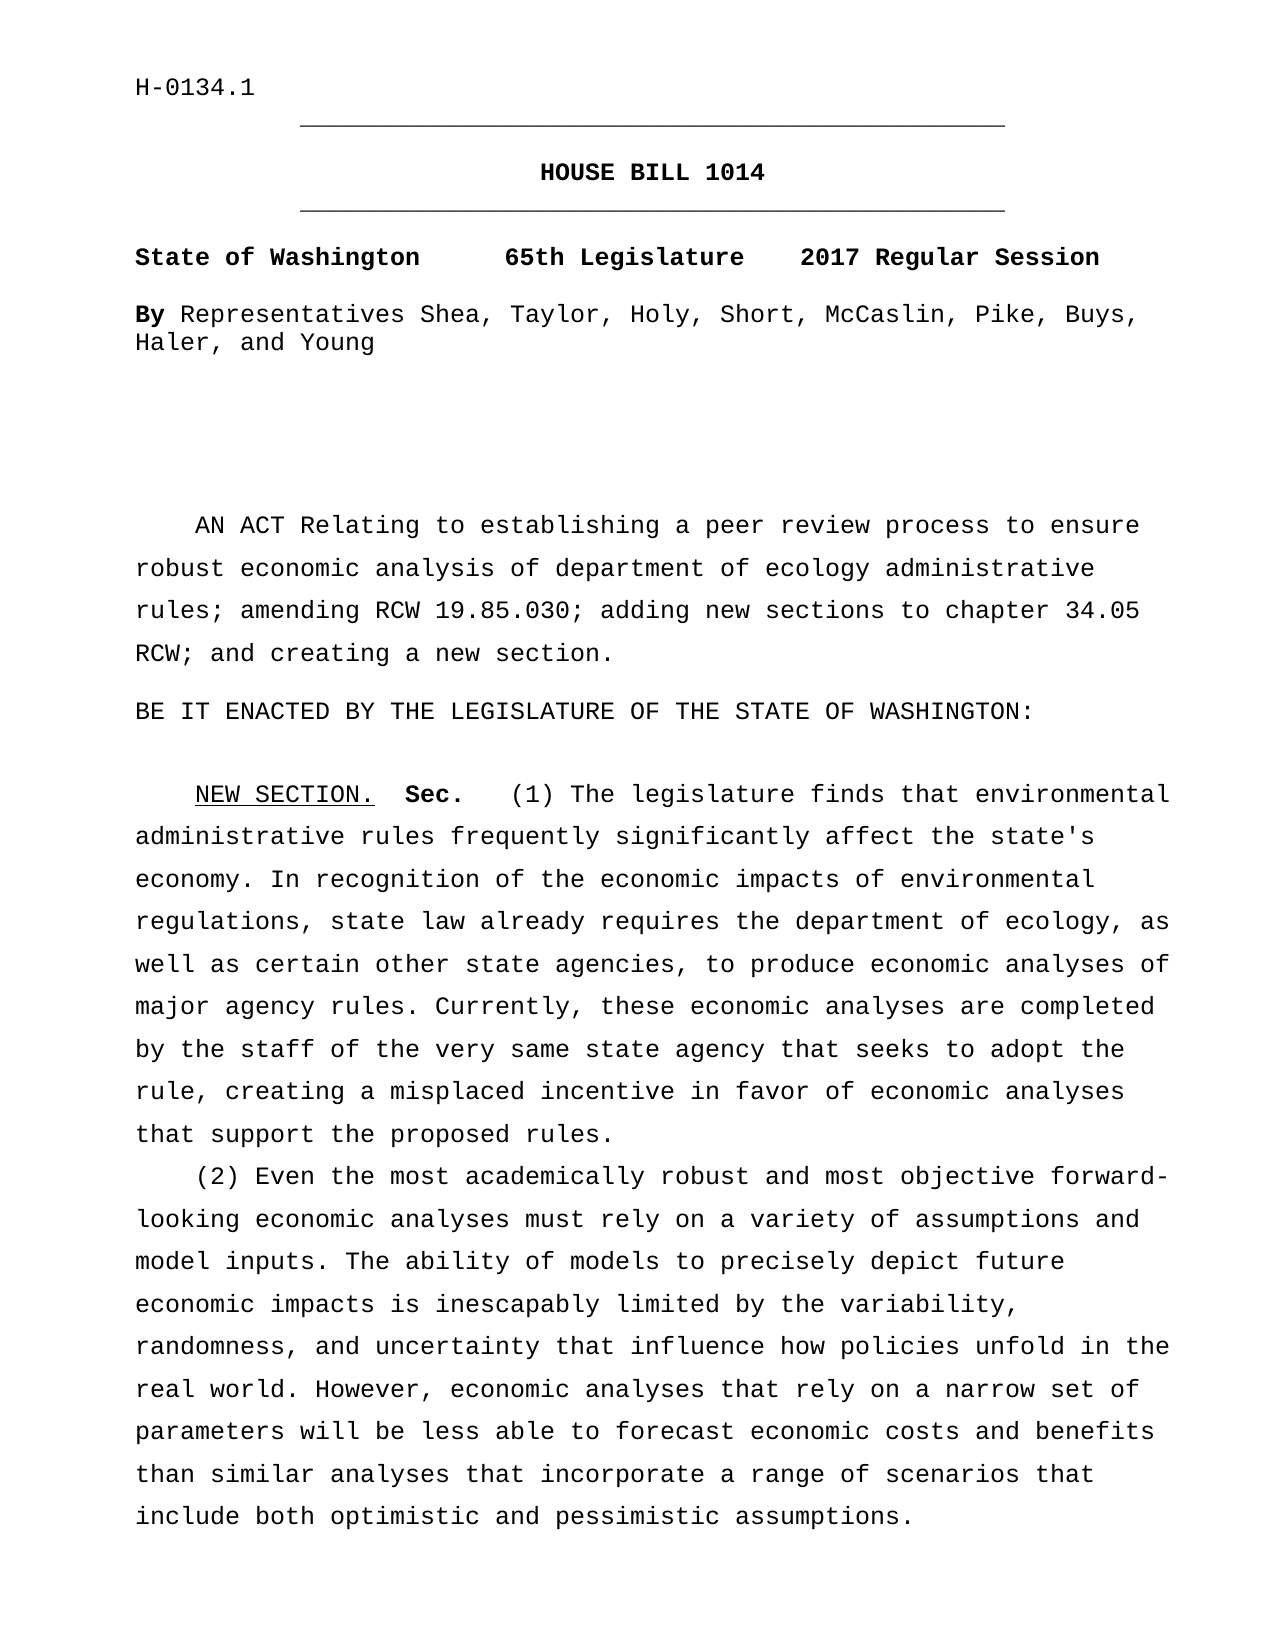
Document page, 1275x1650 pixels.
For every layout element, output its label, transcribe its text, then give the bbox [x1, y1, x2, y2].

text NEW SECTION. Sec. (1) The legislature finds that environmental administrative rules frequently significantly affect the state's economy. In recognition of the economic impacts of environmental regulations, state law already requires the department of ecology, as well as certain other state agencies, to produce economic analyses of major agency rules. Currently, these economic analyses are completed by the staff of the very same state agency that seeks to adopt the rule, creating a misplaced incentive in favor of economic analyses that support the proposed rules. [135, 768, 1170, 1151]
text BE IT ENACTED BY THE LEGISLATURE OF THE STATE OF WASHINGTON: [135, 698, 1170, 727]
text By Representatives Shea, Taylor, Holy, Short, McCaslin, Pike, Buys, Haler, and Young [135, 302, 1170, 358]
text H-0134.1 [135, 75, 1170, 103]
text (2) Even the most academically robust and most objective forward-looking economic analyses must rely on a variety of assumptions and model inputs. The ability of models to precisely depict future economic impacts is inescapably limited by the variability, randomness, and uncertainty that influence how policies unfold in the real world. However, economic analyses that rely on a narrow set of parameters will be less able to forecast economic costs and benefits than similar analyses that incorporate a range of scenarios that include both optimistic and pessimistic assumptions. [135, 1151, 1170, 1533]
text _______________________________________________ [135, 188, 1170, 217]
text _______________________________________________ [135, 103, 1170, 132]
text State of Washington 65th Legislature 2017 Regular Session [135, 245, 1170, 273]
text HOUSE BILL 1014 [135, 160, 1170, 188]
text AN ACT Relating to establishing a peer review process to ensure robust economic analysis of department of ecology administrative rules; amending RCW 19.85.030; adding new sections to chapter 34.05 RCW; and creating a new section. [135, 500, 1170, 670]
